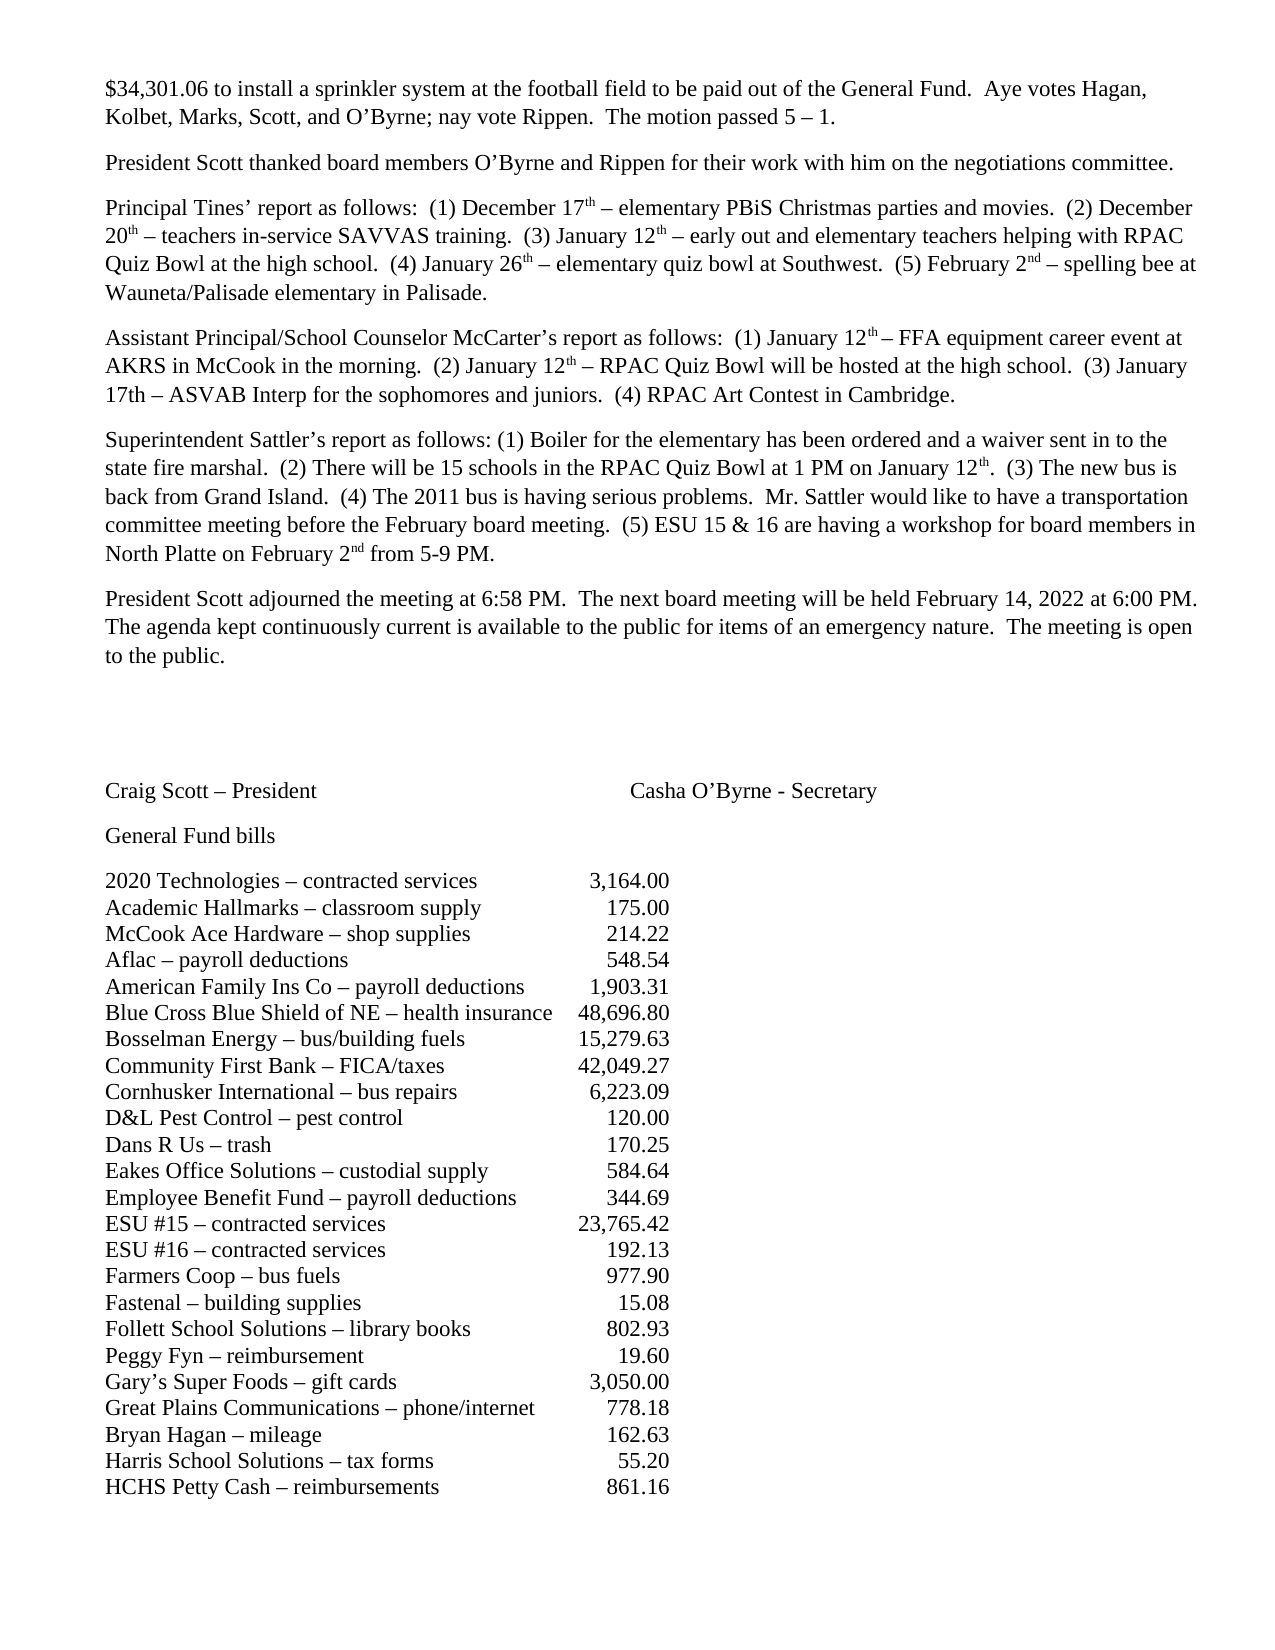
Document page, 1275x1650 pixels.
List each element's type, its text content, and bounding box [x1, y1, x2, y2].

text Bryan Hagan – mileage 162.63 [105, 1421, 1200, 1447]
text General Fund bills [105, 822, 1200, 848]
text Follett School Solutions – library books 802.93 [105, 1315, 1200, 1342]
text Gary’s Super Foods – gift cards 3,050.00 [105, 1368, 1200, 1394]
text Superintendent Sattler’s report as follows: (1) Boiler for the elementary has been ordered and a waiver sent in to the state fire marshal. (2) There will be 15 schools in the RPAC Quiz Bowl at 1 PM on January 12th. (3) The new bus is back from Grand Island. (4) The 2011 bus is having serious problems. Mr. Sattler would like to have a transportation committee meeting before the February board meeting. (5) ESU 15 & 16 are having a workshop for board members in North Platte on February 2nd from 5-9 PM. [105, 426, 1200, 566]
text ESU #15 – contracted services 23,765.42 [105, 1210, 1200, 1236]
text Great Plains Communications – phone/internet 778.18 [105, 1394, 1200, 1421]
text Craig Scott – President Casha O’Byrne - Secretary [105, 777, 1200, 803]
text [105, 75, 1200, 130]
text D&L Pest Control – pest control 120.00 [105, 1104, 1200, 1131]
text Cornhusker International – bus repairs 6,223.09 [105, 1078, 1200, 1104]
text President Scott adjourned the meeting at 6:58 PM. The next board meeting will be held February 14, 2022 at 6:00 PM. The agenda kept continuously current is available to the public for items of an emergency nature. The meeting is open to the public. [105, 585, 1200, 668]
text Academic Hallmarks – classroom supply 175.00 [105, 894, 1200, 920]
text Assistant Principal/School Counselor McCarter’s report as follows: (1) January 12th – FFA equipment career event at AKRS in McCook in the morning. (2) January 12th – RPAC Quiz Bowl will be hosted at the high school. (3) January 17th – ASVAB Interp for the sophomores and juniors. (4) RPAC Art Contest in Cambridge. [105, 324, 1200, 407]
text Dans R Us – trash 170.25 [105, 1131, 1200, 1157]
text Bosselman Energy – bus/building fuels 15,279.63 [105, 1025, 1200, 1052]
text HCHS Petty Cash – reimbursements 861.16 [105, 1473, 1200, 1500]
text Employee Benefit Fund – payroll deductions 344.69 [105, 1183, 1200, 1210]
text American Family Ins Co – payroll deductions 1,903.31 [105, 973, 1200, 999]
text Principal Tines’ report as follows: (1) December 17th – elementary PBiS Christmas parties and movies. (2) December 20th – teachers in-service SAVVAS training. (3) January 12th – early out and elementary teachers helping with RPAC Quiz Bowl at the high school. (4) January 26th – elementary quiz bowl at Southwest. (5) February 2nd – spelling bee at Wauneta/Palisade elementary in Palisade. [105, 194, 1200, 305]
text 2020 Technologies – contracted services 3,164.00 [105, 867, 1200, 894]
text Harris School Solutions – tax forms 55.20 [105, 1447, 1200, 1473]
text ESU #16 – contracted services 192.13 [105, 1236, 1200, 1263]
text Farmers Coop – bus fuels 977.90 [105, 1263, 1200, 1289]
text Eakes Office Solutions – custodial supply 584.64 [105, 1157, 1200, 1183]
text Aflac – payroll deductions 548.54 [105, 946, 1200, 973]
text McCook Ace Hardware – shop supplies 214.22 [105, 920, 1200, 946]
text President Scott thanked board members O’Byrne and Rippen for their work with him on the negotiations committee. [105, 148, 1200, 175]
text Fastenal – building supplies 15.08 [105, 1289, 1200, 1315]
text Peggy Fyn – reimbursement 19.60 [105, 1342, 1200, 1368]
text Community First Bank – FICA/taxes 42,049.27 [105, 1052, 1200, 1078]
text Blue Cross Blue Shield of NE – health insurance 48,696.80 [105, 999, 1200, 1025]
